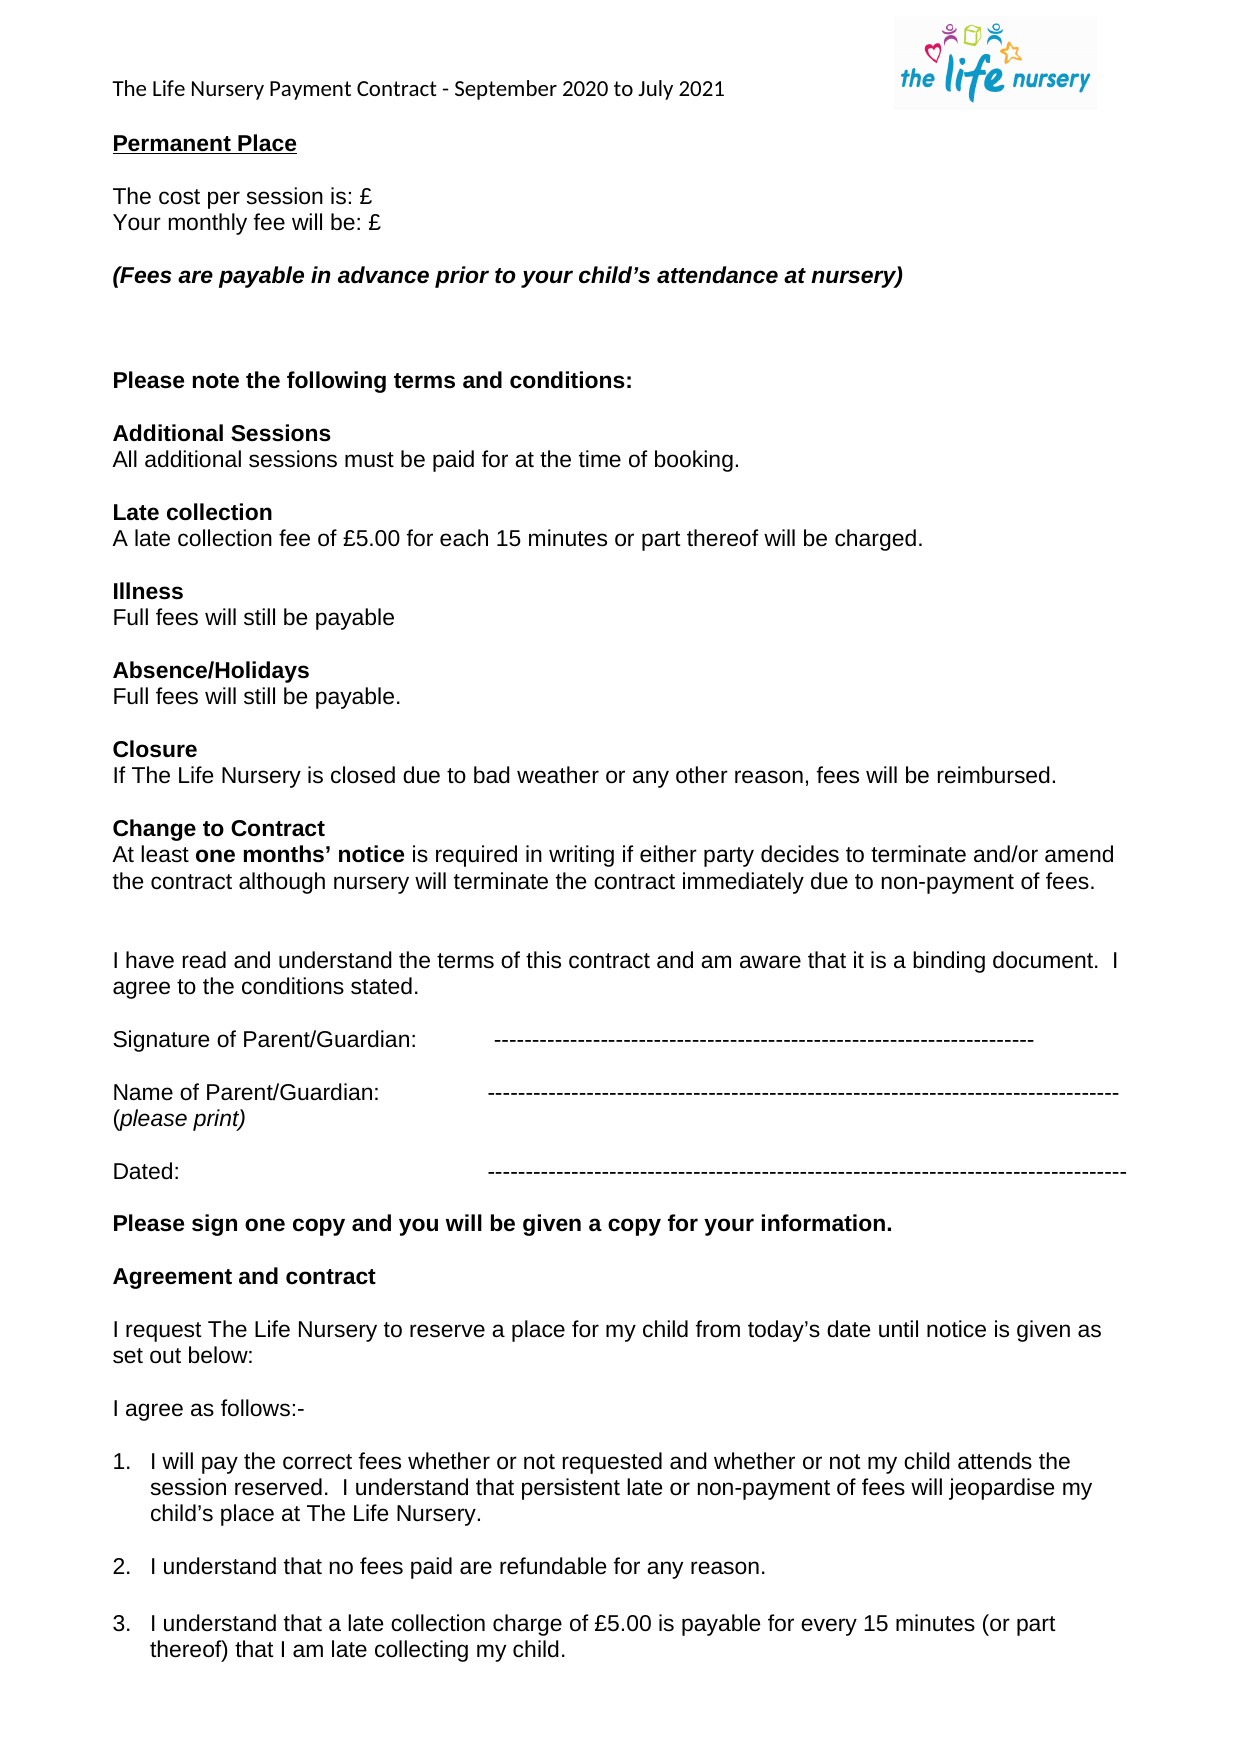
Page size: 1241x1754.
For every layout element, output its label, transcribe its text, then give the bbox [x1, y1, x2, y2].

text I agree as follows:- [112, 1395, 1134, 1421]
text Your monthly fee will be: £ [112, 209, 1134, 235]
list I will pay the correct fees whether or not requested and whether or not my child attends the session reserved. I understand that persistent late or non-payment of fees will jeopardise my child’s place at The Life Nursery. [112, 1448, 1134, 1527]
text Full fees will still be payable [112, 604, 1134, 631]
text Dated: ------------------------------------------------------------------------------------ [112, 1158, 1134, 1184]
text Late collection [112, 499, 1134, 525]
text The cost per session is: £ [112, 183, 1134, 209]
text Name of Parent/Guardian: ----------------------------------------------------------------------------------- [112, 1079, 1134, 1105]
text Signature of Parent/Guardian: ----------------------------------------------------------------------- [112, 1026, 1134, 1052]
text I have read and understand the terms of this contract and am aware that it is a binding document. I agree to the conditions stated. [112, 947, 1134, 999]
text Change to Contract [112, 815, 1134, 841]
text I request The Life Nursery to reserve a place for my child from today’s date until notice is given as set out below: [112, 1316, 1134, 1368]
list I understand that no fees paid are refundable for any reason. [112, 1553, 1134, 1579]
text A late collection fee of £5.00 for each 15 minutes or part thereof will be charged. [112, 525, 1134, 552]
text Closure [112, 736, 1134, 762]
text (Fees are payable in advance prior to your child’s attendance at nursery) [112, 262, 1134, 288]
picture [893, 16, 1098, 109]
text All additional sessions must be paid for at the time of booking. [112, 446, 1134, 472]
text Absence/Holidays [112, 657, 1134, 683]
text Please note the following terms and conditions: [112, 367, 1134, 393]
list I understand that a late collection charge of £5.00 is payable for every 15 minutes (or part thereof) that I am late collecting my child. [112, 1609, 1134, 1662]
text Full fees will still be payable. [112, 683, 1134, 710]
text Additional Sessions [112, 420, 1134, 446]
text Agreement and contract [112, 1263, 1134, 1289]
text Please sign one copy and you will be given a copy for your information. [112, 1210, 1134, 1237]
text Illness [112, 578, 1134, 604]
text If The Life Nursery is closed due to bad weather or any other reason, fees will be reimbursed. [112, 762, 1134, 789]
text Permanent Place [112, 130, 1134, 156]
text At least one months’ notice is required in writing if either party decides to terminate and/or amend the contract although nursery will terminate the contract immediately due to non-payment of fees. [112, 841, 1134, 894]
text (please print) [112, 1105, 1134, 1131]
